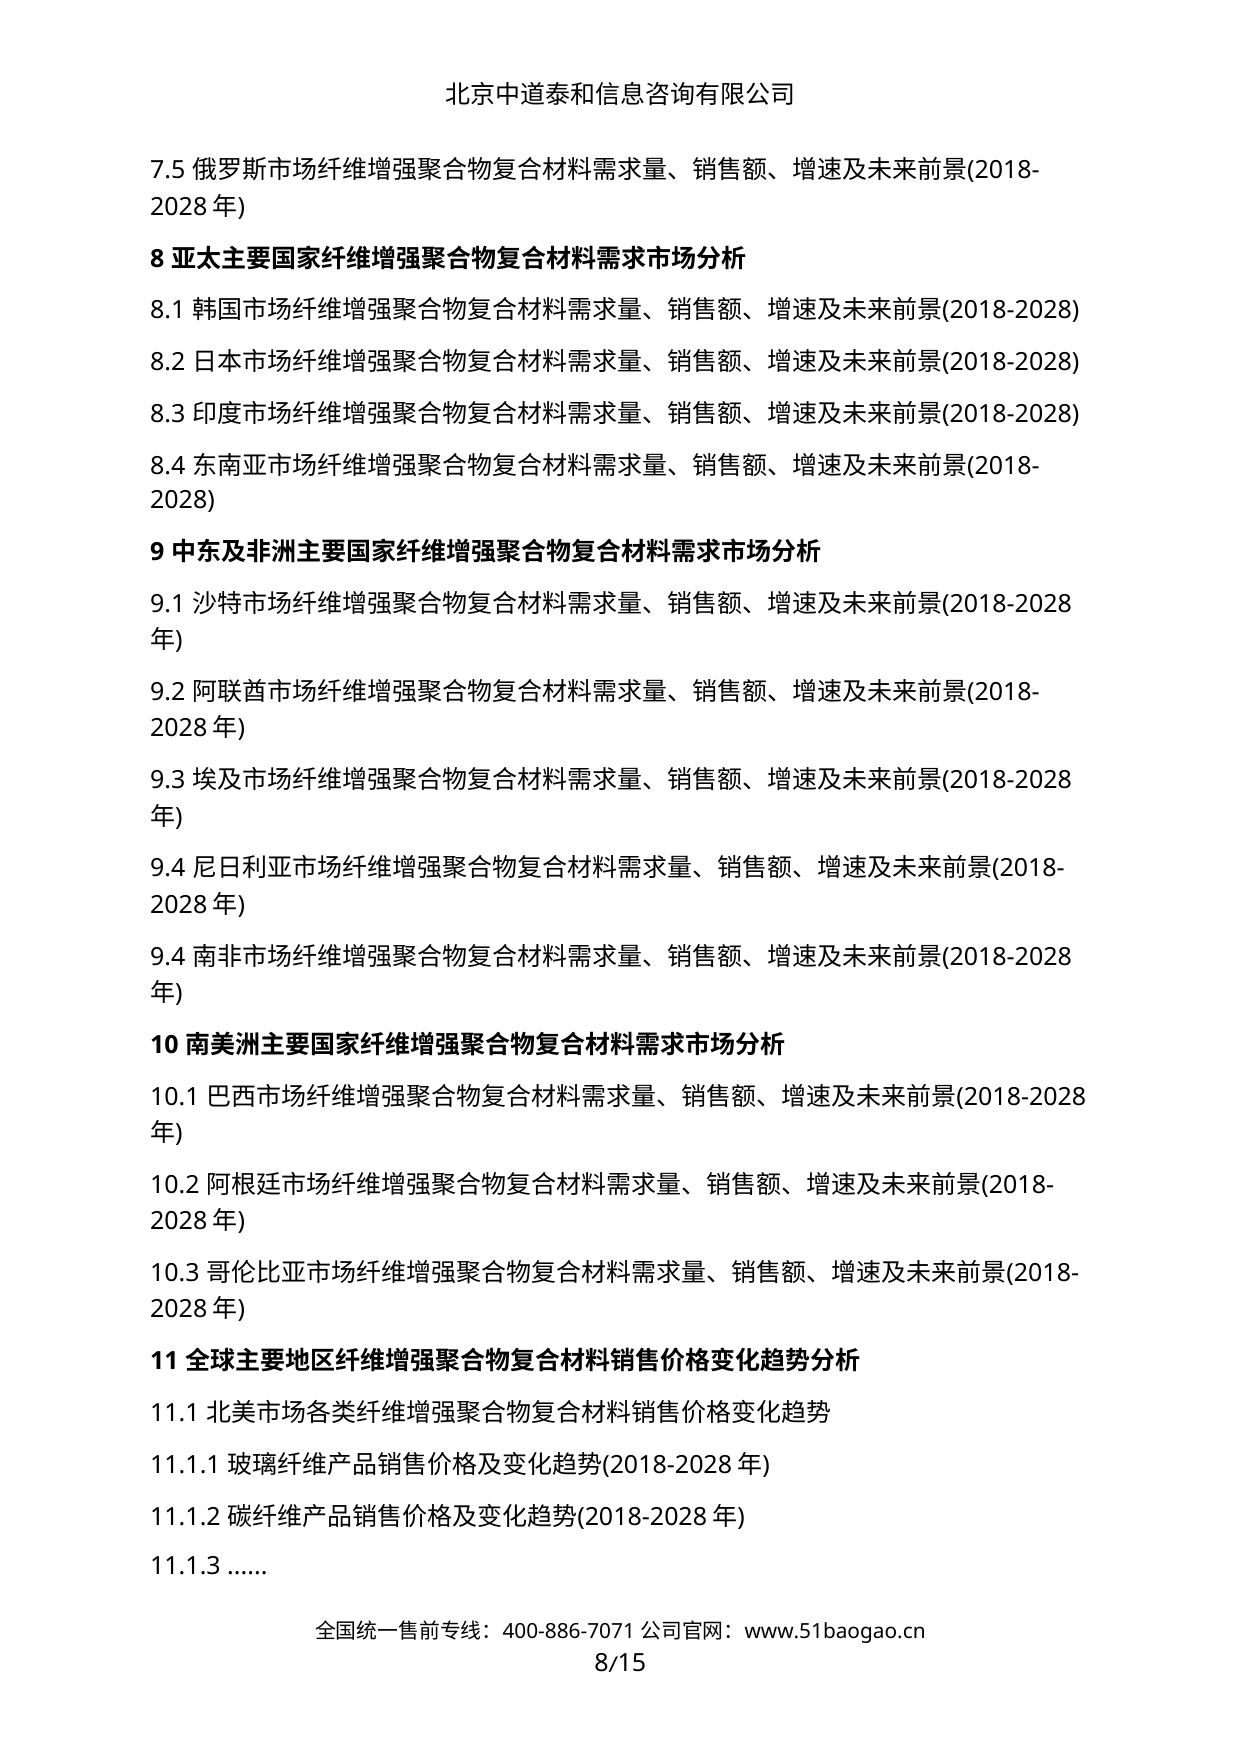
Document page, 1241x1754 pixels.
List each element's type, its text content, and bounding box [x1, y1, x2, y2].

text 9.2 阿联酋市场纤维增强聚合物复合材料需求量、销售额、增速及未来前景(2018-2028年) [150, 672, 1090, 744]
text 8 亚太主要国家纤维增强聚合物复合材料需求市场分析 [150, 238, 1090, 274]
text 10.2 阿根廷市场纤维增强聚合物复合材料需求量、销售额、增速及未来前景(2018-2028年) [150, 1164, 1090, 1237]
text 8.4 东南亚市场纤维增强聚合物复合材料需求量、销售额、增速及未来前景(2018-2028) [150, 446, 1090, 516]
text 10 南美洲主要国家纤维增强聚合物复合材料需求市场分析 [150, 1024, 1090, 1060]
text 8.2 日本市场纤维增强聚合物复合材料需求量、销售额、增速及未来前景(2018-2028) [150, 342, 1090, 378]
text 11.1.2 碳纤维产品销售价格及变化趋势(2018-2028年) [150, 1496, 1090, 1532]
text 8.1 韩国市场纤维增强聚合物复合材料需求量、销售额、增速及未来前景(2018-2028) [150, 290, 1090, 326]
text 11.1.3 ...... [150, 1548, 1090, 1582]
text 9.4 南非市场纤维增强聚合物复合材料需求量、销售额、增速及未来前景(2018-2028年) [150, 936, 1090, 1008]
text 10.1 巴西市场纤维增强聚合物复合材料需求量、销售额、增速及未来前景(2018-2028年) [150, 1076, 1090, 1148]
text 11.1.1 玻璃纤维产品销售价格及变化趋势(2018-2028年) [150, 1444, 1090, 1480]
text 9.1 沙特市场纤维增强聚合物复合材料需求量、销售额、增速及未来前景(2018-2028年) [150, 583, 1090, 656]
text 7.5 俄罗斯市场纤维增强聚合物复合材料需求量、销售额、增速及未来前景(2018-2028年) [150, 150, 1090, 222]
text 8.3 印度市场纤维增强聚合物复合材料需求量、销售额、增速及未来前景(2018-2028) [150, 394, 1090, 430]
text 11.1 北美市场各类纤维增强聚合物复合材料销售价格变化趋势 [150, 1392, 1090, 1428]
text 9.4 尼日利亚市场纤维增强聚合物复合材料需求量、销售额、增速及未来前景(2018-2028年) [150, 848, 1090, 920]
text 11 全球主要地区纤维增强聚合物复合材料销售价格变化趋势分析 [150, 1340, 1090, 1377]
text 9.3 埃及市场纤维增强聚合物复合材料需求量、销售额、增速及未来前景(2018-2028年) [150, 760, 1090, 832]
text 9 中东及非洲主要国家纤维增强聚合物复合材料需求市场分析 [150, 532, 1090, 568]
text 10.3 哥伦比亚市场纤维增强聚合物复合材料需求量、销售额、增速及未来前景(2018-2028年) [150, 1252, 1090, 1325]
